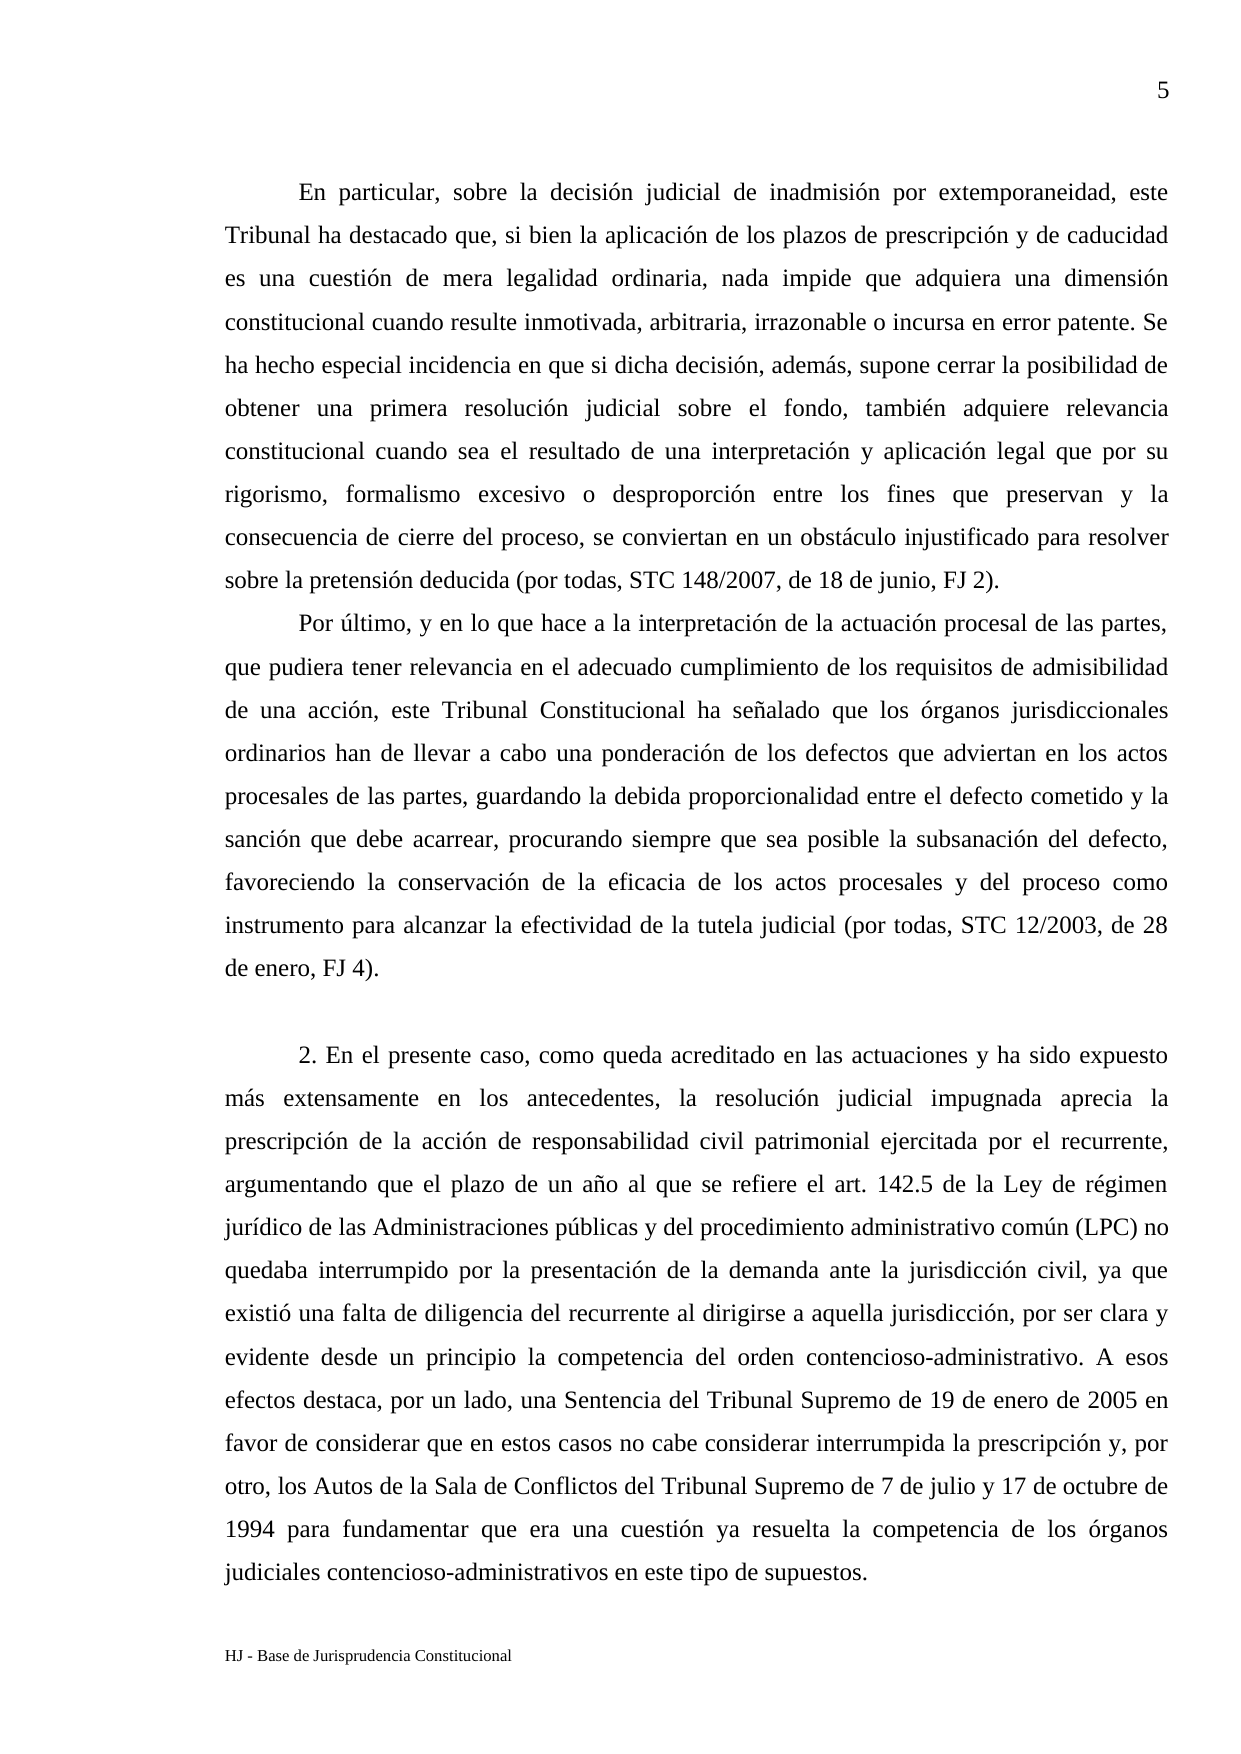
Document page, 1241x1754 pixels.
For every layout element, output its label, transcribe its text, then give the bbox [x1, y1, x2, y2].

text 2. En el presente caso, como queda acreditado en las actuaciones y ha sido expuesto más extensamente en los antecedentes, la resolución judicial impugnada aprecia la prescripción de la acción de responsabilidad civil patrimonial ejercitada por el recurrente, argumentando que el plazo de un año al que se refiere el art. 142.5 de la Ley de régimen jurídico de las Administraciones públicas y del procedimiento administrativo común (LPC) no quedaba interrumpido por la presentación de la demanda ante la jurisdicción civil, ya que existió una falta de diligencia del recurrente al dirigirse a aquella jurisdicción, por ser clara y evidente desde un principio la competencia del orden contencioso-administrativo. A esos efectos destaca, por un lado, una Sentencia del Tribunal Supremo de 19 de enero de 2005 en favor de considerar que en estos casos no cabe considerar interrumpida la prescripción y, por otro, los Autos de la Sala de Conflictos del Tribunal Supremo de 7 de julio y 17 de octubre de 1994 para fundamentar que era una cuestión ya resuelta la competencia de los órganos judiciales contencioso-administrativos en este tipo de supuestos. [224, 1040, 1169, 1586]
text En particular, sobre la decisión judicial de inadmisión por extemporaneidad, este Tribunal ha destacado que, si bien la aplicación de los plazos de prescripción y de caducidad es una cuestión de mera legalidad ordinaria, nada impide que adquiera una dimensión constitucional cuando resulte inmotivada, arbitraria, irrazonable o incursa en error patente. Se ha hecho especial incidencia en que si dicha decisión, además, supone cerrar la posibilidad de obtener una primera resolución judicial sobre el fondo, también adquiere relevancia constitucional cuando sea el resultado de una interpretación y aplicación legal que por su rigorismo, formalismo excesivo o desproporción entre los fines que preservan y la consecuencia de cierre del proceso, se conviertan en un obstáculo injustificado para resolver sobre la pretensión deducida (por todas, STC 148/2007, de 18 de junio, FJ 2). [224, 177, 1169, 594]
text Por último, y en lo que hace a la interpretación de la actuación procesal de las partes, que pudiera tener relevancia en el adecuado cumplimiento de los requisitos de admisibilidad de una acción, este Tribunal Constitucional ha señalado que los órganos jurisdiccionales ordinarios han de llevar a cabo una ponderación de los defectos que adviertan en los actos procesales de las partes, guardando la debida proporcionalidad entre el defecto cometido y la sanción que debe acarrear, procurando siempre que sea posible la subsanación del defecto, favoreciendo la conservación de la eficacia de los actos procesales y del proceso como instrumento para alcanzar la efectividad de la tutela judicial (por todas, STC 12/2003, de 28 de enero, FJ 4). [224, 608, 1169, 982]
